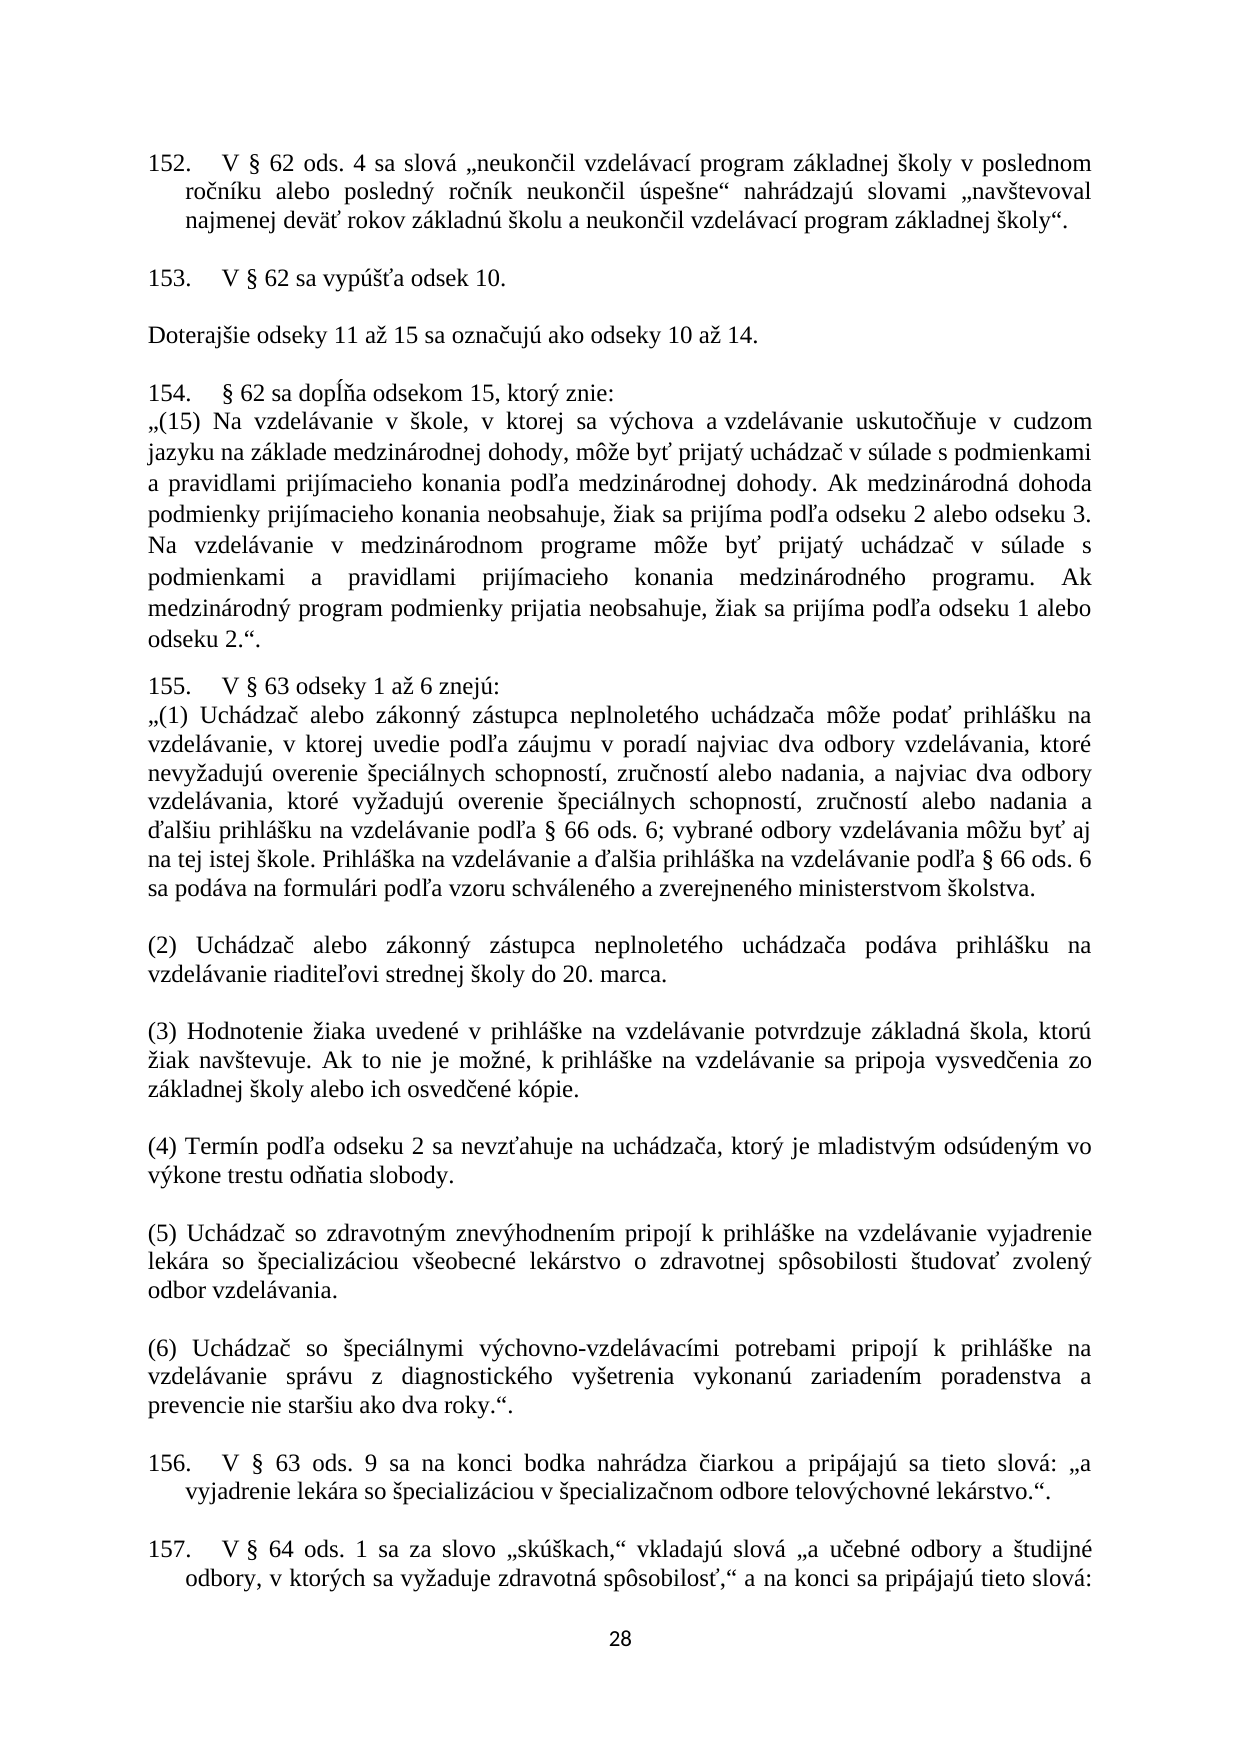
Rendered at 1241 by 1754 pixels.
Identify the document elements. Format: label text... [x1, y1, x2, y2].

list V § 63 odseky 1 až 6 znejú: [148, 671, 1093, 700]
text (3) Hodnotenie žiaka uvedené v prihláške na vzdelávanie potvrdzuje základná škola, ktorú žiak navštevuje. Ak to nie je možné, k prihláške na vzdelávanie sa pripoja vysvedčenia zo základnej školy alebo ich osvedčené kópie. [148, 1016, 1093, 1103]
text (2) Uchádzač alebo zákonný zástupca neplnoletého uchádzača podáva prihlášku na vzdelávanie riaditeľovi strednej školy do 20. marca. [148, 930, 1093, 988]
text (5) Uchádzač so zdravotným znevýhodnením pripojí k prihláške na vzdelávanie vyjadrenie lekára so špecializáciou všeobecné lekárstvo o zdravotnej spôsobilosti študovať zvolený odbor vzdelávania. [148, 1218, 1093, 1304]
text (4) Termín podľa odseku 2 sa nevzťahuje na uchádzača, ktorý je mladistvým odsúdeným vo výkone trestu odňatia slobody. [148, 1131, 1093, 1189]
list § 62 sa dopĺňa odsekom 15, ktorý znie: [148, 378, 1093, 406]
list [148, 1534, 1093, 1591]
list V § 62 sa vypúšťa odsek 10. [148, 263, 1093, 291]
text „(15) Na vzdelávanie v škole, v ktorej sa výchova a vzdelávanie uskutočňuje v cudzom jazyku na základe medzinárodnej dohody, môže byť prijatý uchádzač v súlade s podmienkami a pravidlami prijímacieho konania podľa medzinárodnej dohody. Ak medzinárodná dohoda podmienky prijímacieho konania neobsahuje, žiak sa prijíma podľa odseku 2 alebo odseku 3. Na vzdelávanie v medzinárodnom programe môže byť prijatý uchádzač v súlade s podmienkami a pravidlami prijímacieho konania medzinárodného programu. Ak medzinárodný program podmienky prijatia neobsahuje, žiak sa prijíma podľa odseku 1 alebo odseku 2.“. [148, 406, 1093, 652]
text (6) Uchádzač so špeciálnymi výchovno-vzdelávacími potrebami pripojí k prihláške na vzdelávanie správu z diagnostického vyšetrenia vykonanú zariadením poradenstva a prevencie nie staršiu ako dva roky.“. [148, 1333, 1093, 1419]
list V § 62 ods. 4 sa slová „neukončil vzdelávací program základnej školy v poslednom ročníku alebo posledný ročník neukončil úspešne“ nahrádzajú slovami „navštevoval najmenej deväť rokov základnú školu a neukončil vzdelávací program základnej školy“. [148, 148, 1093, 234]
text Doterajšie odseky 11 až 15 sa označujú ako odseky 10 až 14. [148, 320, 1093, 349]
text „(1) Uchádzač alebo zákonný zástupca neplnoletého uchádzača môže podať prihlášku na vzdelávanie, v ktorej uvedie podľa záujmu v poradí najviac dva odbory vzdelávania, ktoré nevyžadujú overenie špeciálnych schopností, zručností alebo nadania, a najviac dva odbory vzdelávania, ktoré vyžadujú overenie špeciálnych schopností, zručností alebo nadania a ďalšiu prihlášku na vzdelávanie podľa § 66 ods. 6; vybrané odbory vzdelávania môžu byť aj na tej istej škole. Prihláška na vzdelávanie a ďalšia prihláška na vzdelávanie podľa § 66 ods. 6 sa podáva na formulári podľa vzoru schváleného a zverejneného ministerstvom školstva. [148, 700, 1093, 901]
list V § 63 ods. 9 sa na konci bodka nahrádza čiarkou a pripájajú sa tieto slová: „a vyjadrenie lekára so špecializáciou v špecializačnom odbore telovýchovné lekárstvo.“. [148, 1448, 1093, 1505]
